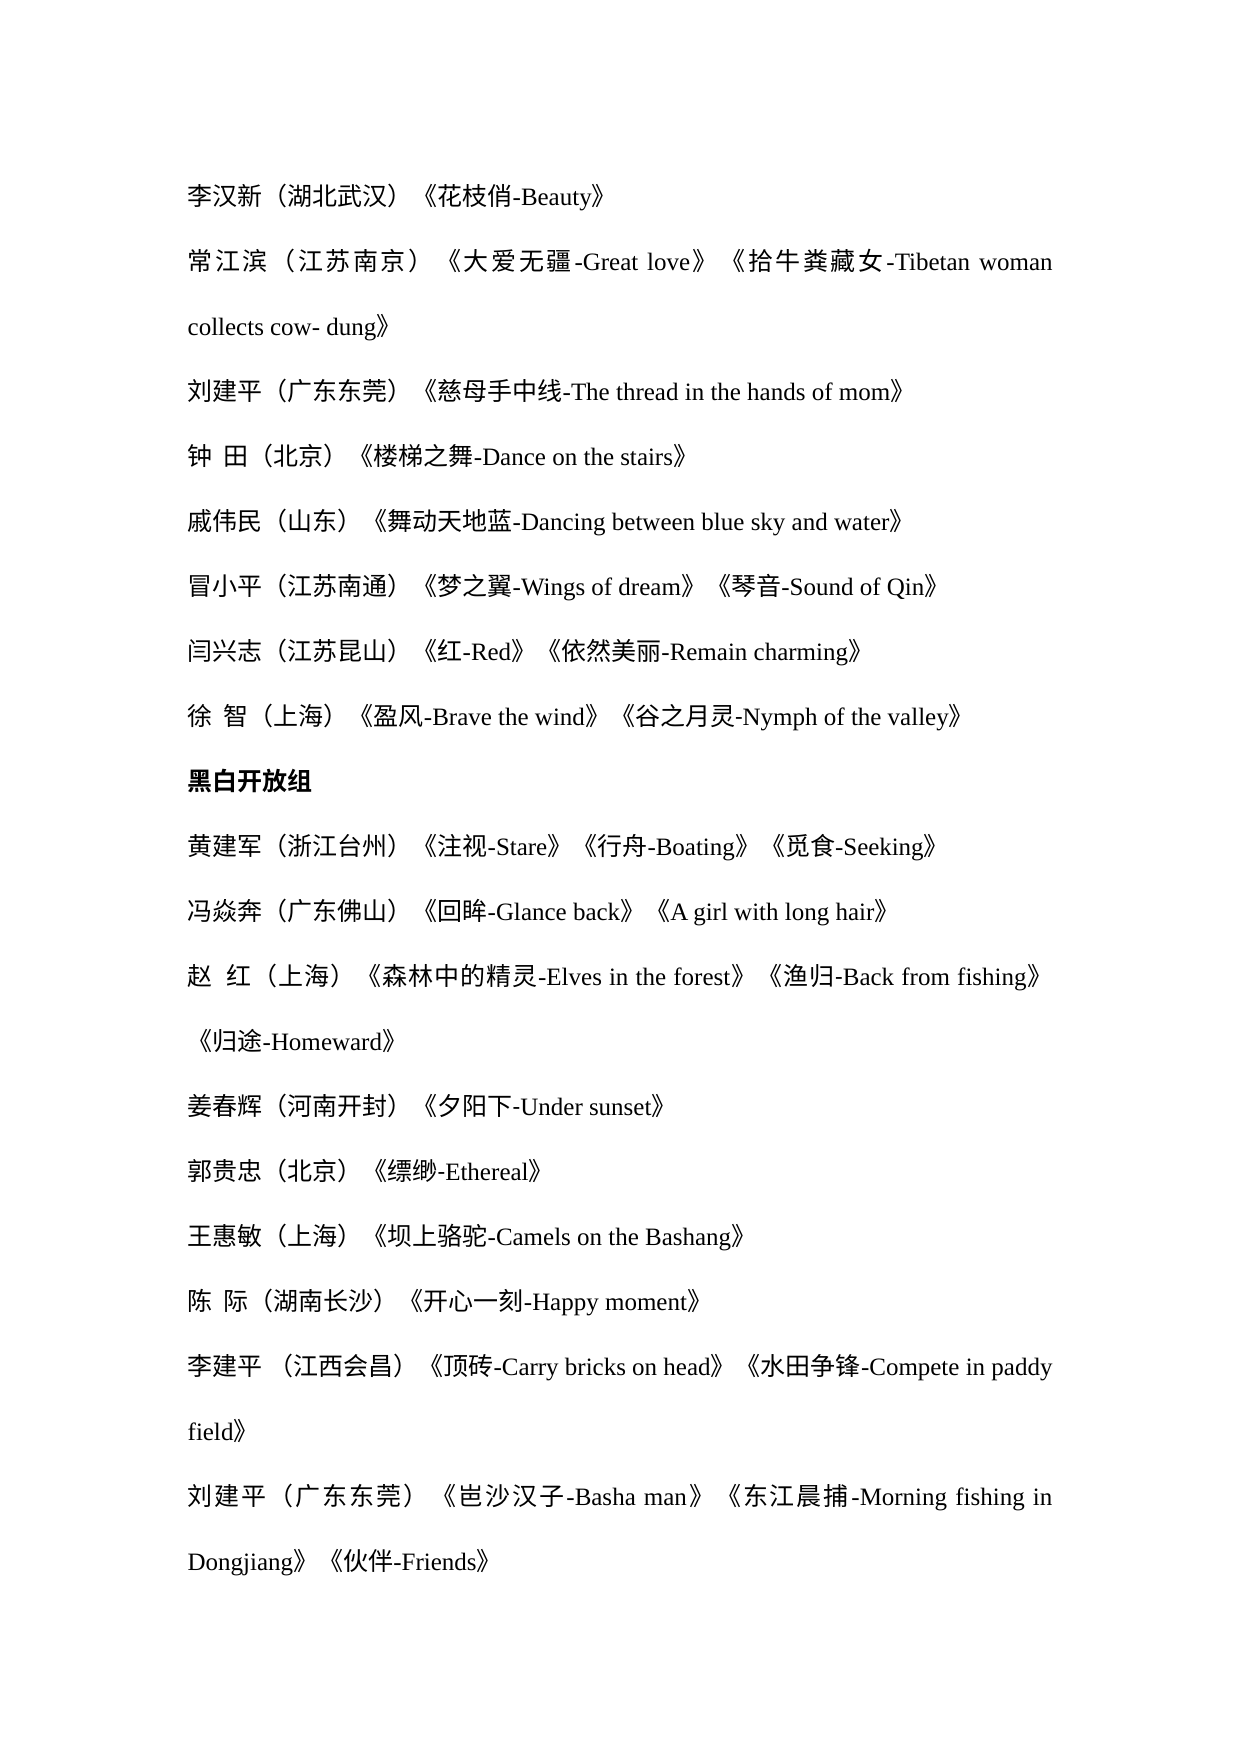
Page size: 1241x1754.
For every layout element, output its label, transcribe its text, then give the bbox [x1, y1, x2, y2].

text 姜春辉（河南开封）《夕阳下-Under sunset》 [187, 1072, 1053, 1137]
text 李汉新（湖北武汉）《花枝俏-Beauty》 [187, 162, 1053, 227]
text 徐 智（上海）《盈风-Brave the wind》《谷之月灵-Nymph of the valley》 [187, 682, 1053, 747]
text 王惠敏（上海）《坝上骆驼-Camels on the Bashang》 [187, 1202, 1053, 1267]
text 钟 田（北京）《楼梯之舞-Dance on the stairs》 [187, 422, 1053, 487]
text 冯焱奔（广东佛山）《回眸-Glance back》《A girl with long hair》 [187, 877, 1053, 942]
text 常江滨（江苏南京）《大爱无疆-Great love》《拾牛粪藏女-Tibetan woman collects cow- dung》 [187, 227, 1053, 357]
text 黄建军（浙江台州）《注视-Stare》《行舟-Boating》《觅食-Seeking》 [187, 812, 1053, 877]
text 李建平 （江西会昌）《顶砖-Carry bricks on head》《水田争锋-Compete in paddy field》 [187, 1332, 1053, 1462]
list 黑白开放组 [187, 747, 1053, 812]
text 赵 红（上海）《森林中的精灵-Elves in the forest》《渔归-Back from fishing》《归途-Homeward》 [187, 942, 1053, 1072]
text 闫兴志（江苏昆山）《红-Red》《依然美丽-Remain charming》 [187, 617, 1053, 682]
text 郭贵忠（北京）《缥缈-Ethereal》 [187, 1137, 1053, 1202]
text 刘建平（广东东莞）《岜沙汉子-Basha man》《东江晨捕-Morning fishing in Dongjiang》《伙伴-Friends》 [187, 1462, 1053, 1592]
text 冒小平（江苏南通）《梦之翼-Wings of dream》《琴音-Sound of Qin》 [187, 552, 1053, 617]
text 戚伟民（山东）《舞动天地蓝-Dancing between blue sky and water》 [187, 487, 1053, 552]
text 刘建平（广东东莞）《慈母手中线-The thread in the hands of mom》 [187, 357, 1053, 422]
text 陈 际（湖南长沙）《开心一刻-Happy moment》 [187, 1267, 1053, 1332]
